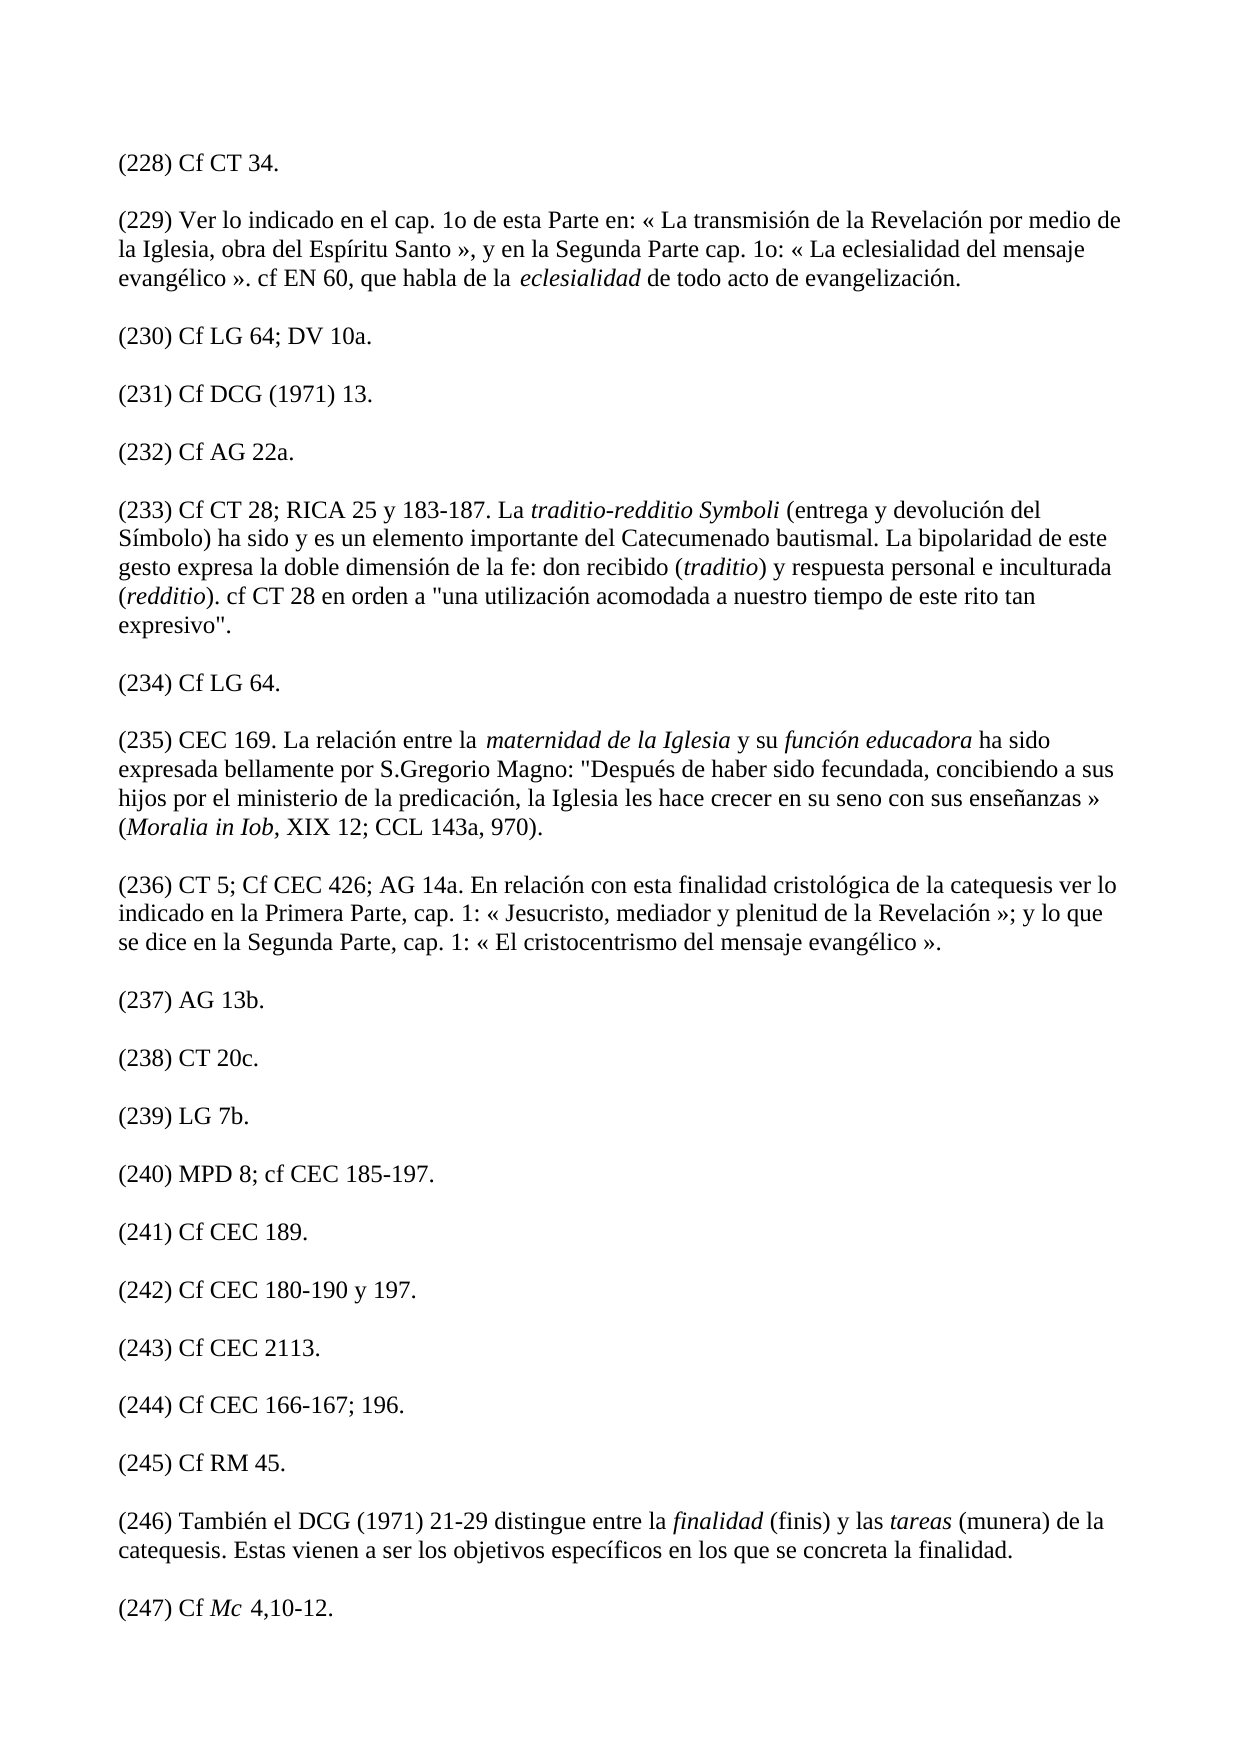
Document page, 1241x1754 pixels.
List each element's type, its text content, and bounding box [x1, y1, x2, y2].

text (242) Cf CEC 180-190 y 197. [118, 1275, 1122, 1303]
text (231) Cf DCG (1971) 13. [118, 379, 1122, 408]
text (228) Cf CT 34. [118, 148, 1122, 176]
text (244) Cf CEC 166-167; 196. [118, 1391, 1122, 1419]
text (237) AG 13b. [118, 985, 1122, 1014]
text (241) Cf CEC 189. [118, 1217, 1122, 1246]
text (239) LG 7b. [118, 1101, 1122, 1130]
text (246) También el DCG (1971) 21-29 distingue entre la finalidad (finis) y las tareas (munera) de la catequesis. Estas vienen a ser los objetivos específicos en los que se concreta la finalidad. [118, 1506, 1122, 1564]
text (240) MPD 8; cf CEC 185-197. [118, 1159, 1122, 1188]
text (235) CEC 169. La relación entre la maternidad de la Iglesia y su función educadora ha sido expresada bellamente por S.Gregorio Magno: "Después de haber sido fecundada, concibiendo a sus hijos por el ministerio de la predicación, la Iglesia les hace crecer en su seno con sus enseñanzas » (Moralia in Iob, XIX 12; CCL 143a, 970). [118, 726, 1122, 841]
text (233) Cf CT 28; RICA 25 y 183-187. La traditio-redditio Symboli (entrega y devolución del Símbolo) ha sido y es un elemento importante del Catecumenado bautismal. La bipolaridad de este gesto expresa la doble dimensión de la fe: don recibido (traditio) y respuesta personal e inculturada (redditio). cf CT 28 en orden a "una utilización acomodada a nuestro tiempo de este rito tan expresivo". [118, 495, 1122, 638]
text (230) Cf LG 64; DV 10a. [118, 321, 1122, 350]
text (238) CT 20c. [118, 1043, 1122, 1072]
text (245) Cf RM 45. [118, 1448, 1122, 1477]
text (243) Cf CEC 2113. [118, 1333, 1122, 1361]
text (234) Cf LG 64. [118, 668, 1122, 696]
text (232) Cf AG 22a. [118, 437, 1122, 466]
text (229) Ver lo indicado en el cap. 1o de esta Parte en: « La transmisión de la Revelación por medio de la Iglesia, obra del Espíritu Santo », y en la Segunda Parte cap. 1o: « La eclesialidad del mensaje evangélico ». cf EN 60, que habla de la eclesialidad de todo acto de evangelización. [118, 206, 1122, 292]
text (247) Cf Mc 4,10-12. [118, 1593, 1122, 1622]
text (236) CT 5; Cf CEC 426; AG 14a. En relación con esta finalidad cristológica de la catequesis ver lo indicado en la Primera Parte, cap. 1: « Jesucristo, mediador y plenitud de la Revelación »; y lo que se dice en la Segunda Parte, cap. 1: « El cristocentrismo del mensaje evangélico ». [118, 870, 1122, 956]
